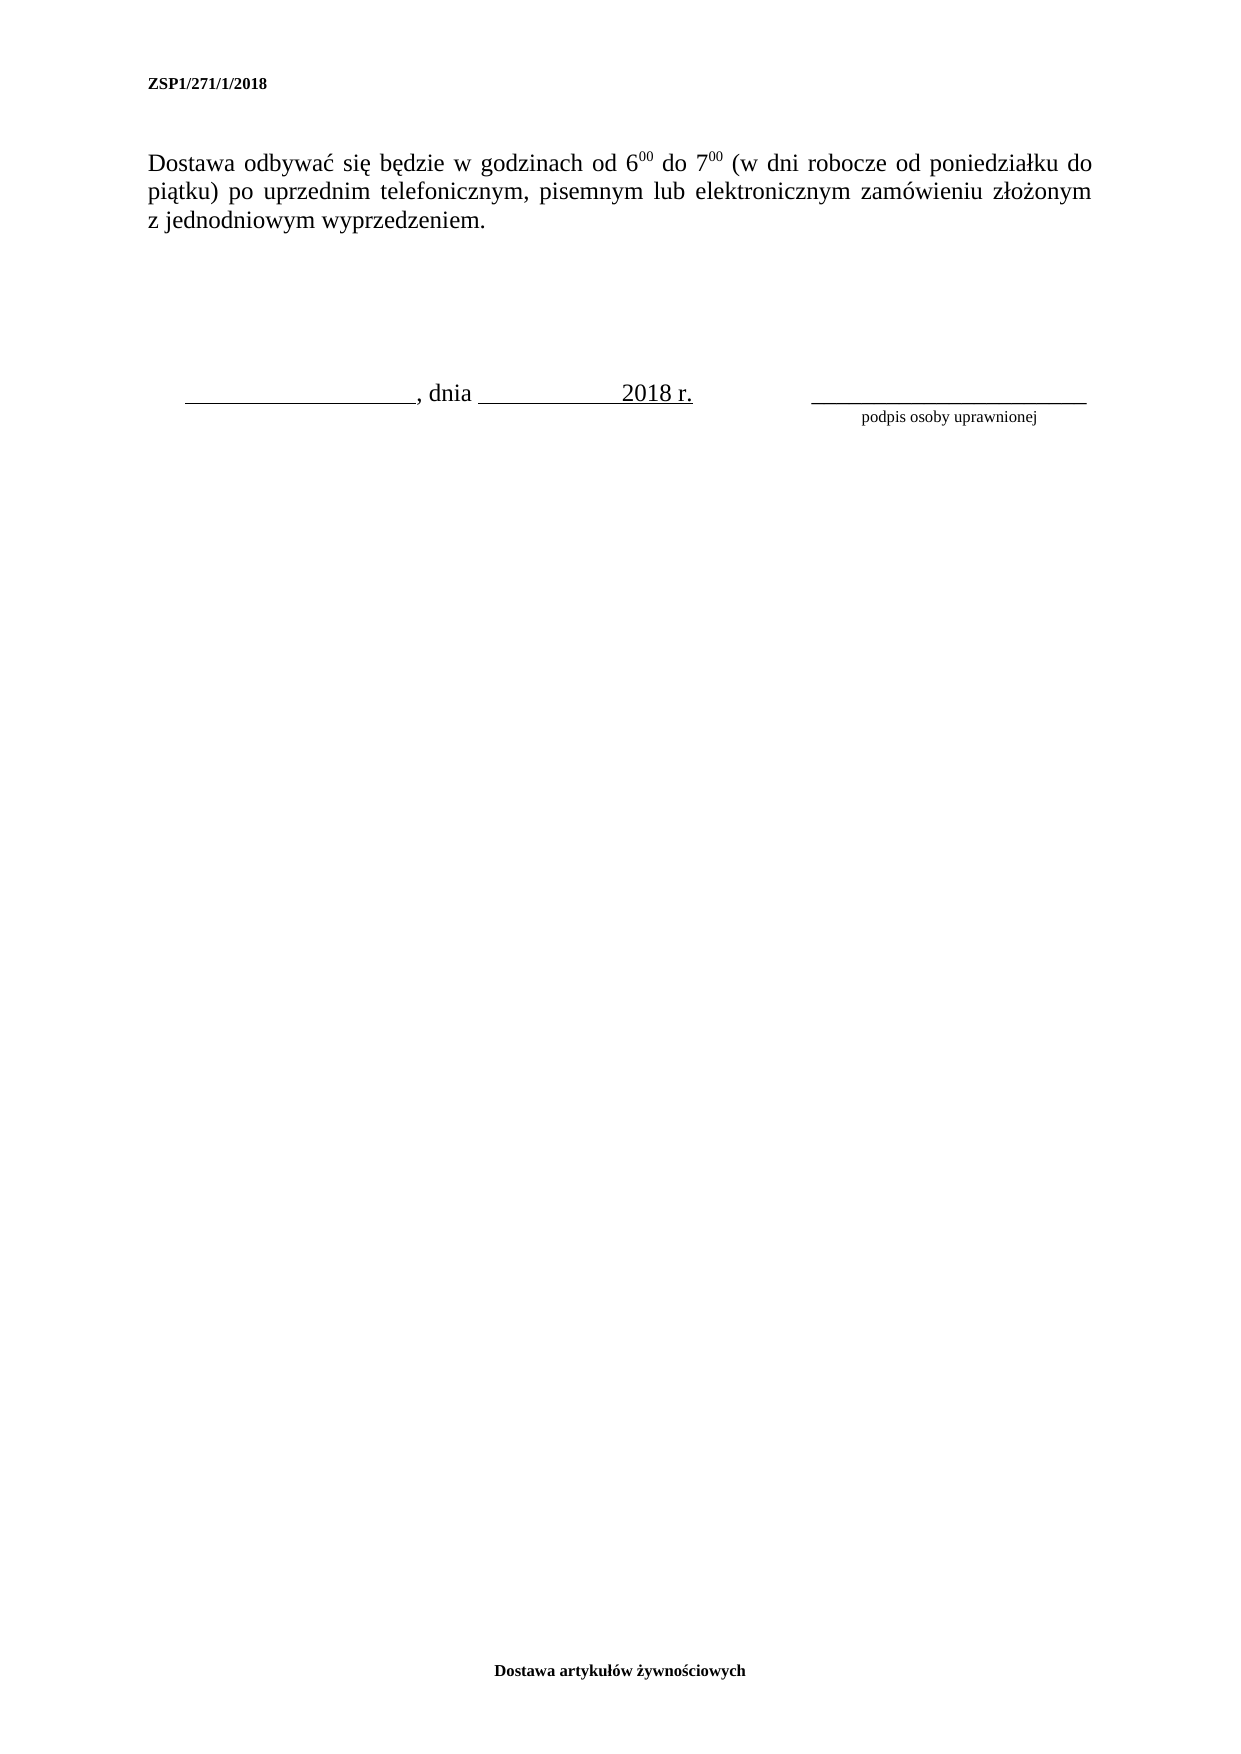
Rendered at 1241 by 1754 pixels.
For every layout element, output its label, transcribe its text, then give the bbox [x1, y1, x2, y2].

text , dnia 2018 r. ______________________ [185, 378, 1092, 406]
text Dostawa odbywać się będzie w godzinach od 600 do 700 (w dni robocze od poniedziałku do piątku) po uprzednim telefonicznym, pisemnym lub elektronicznym zamówieniu złożonym z jednodniowym wyprzedzeniem. [148, 148, 1092, 234]
text podpis osoby uprawnionej [185, 406, 1092, 426]
